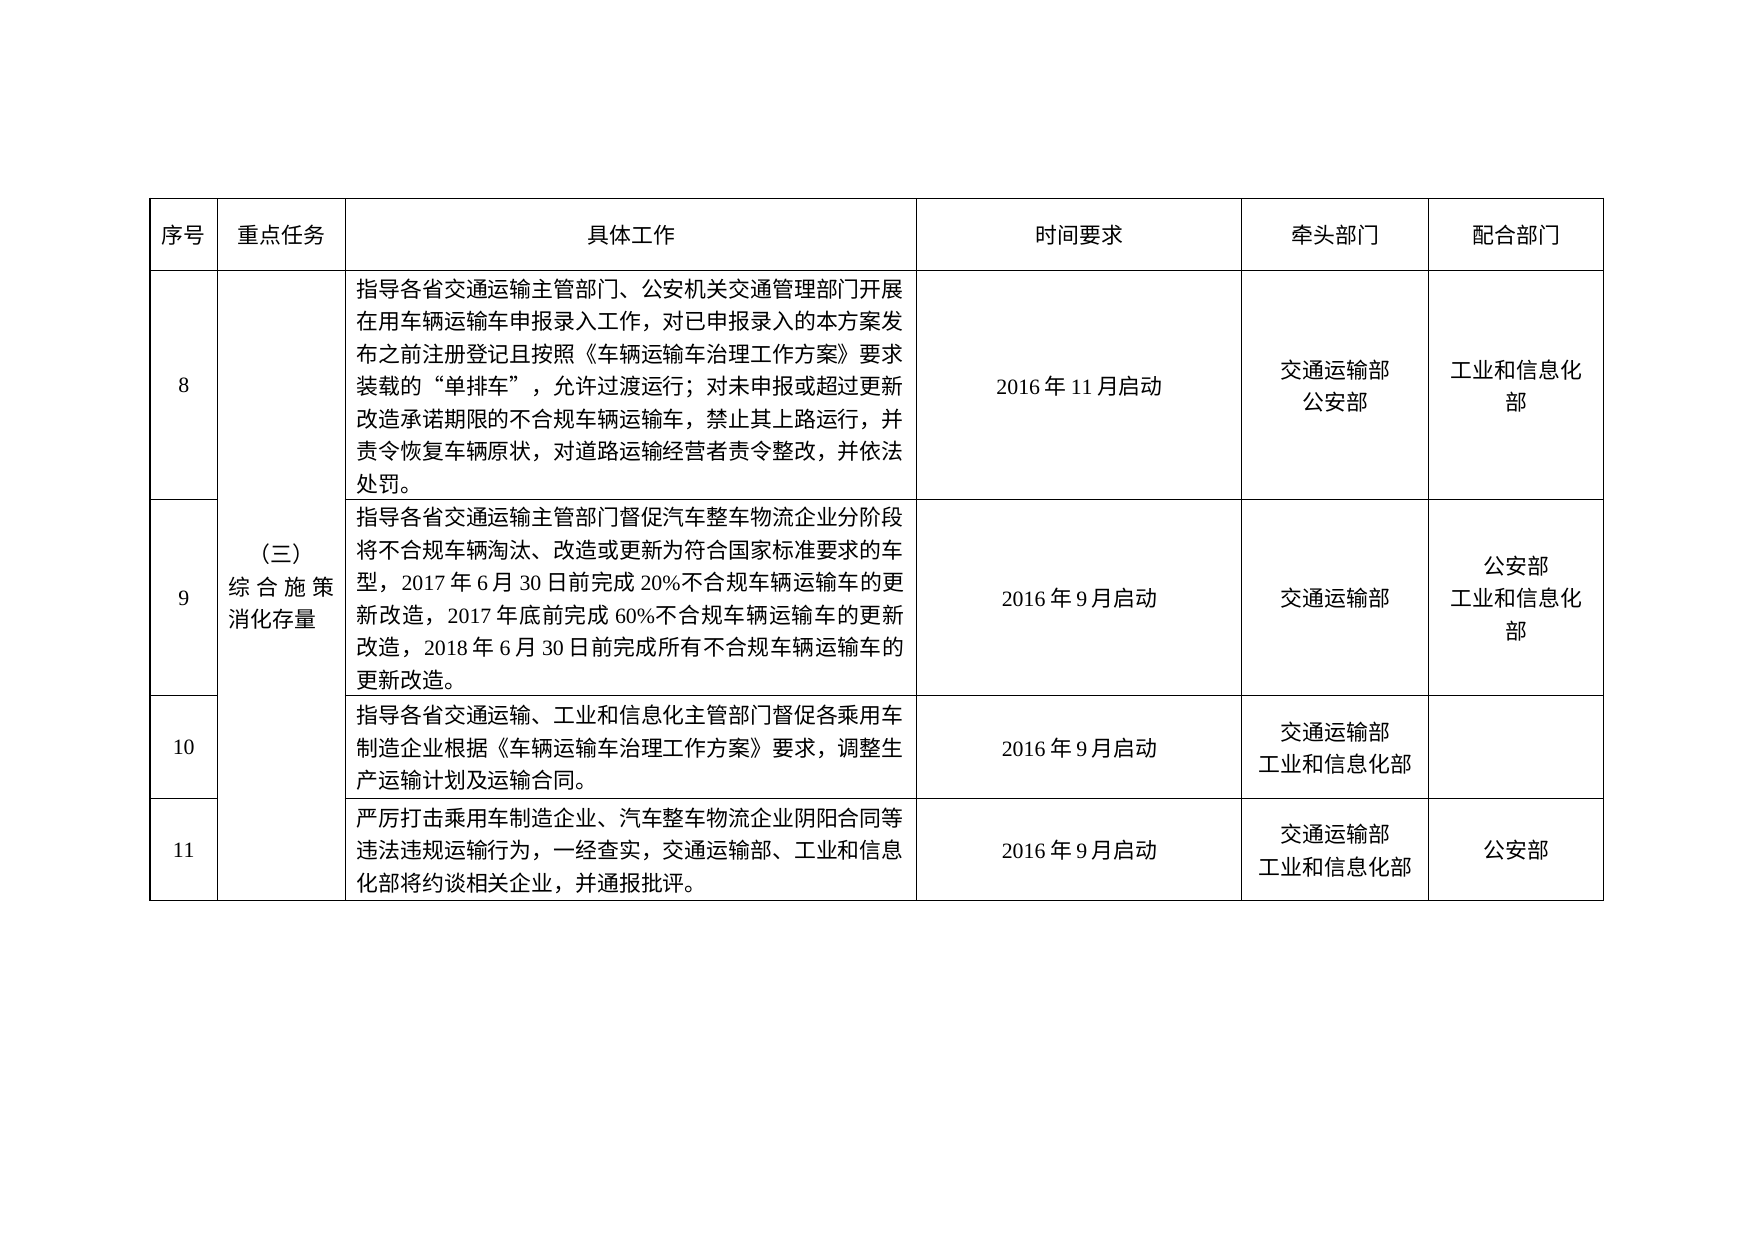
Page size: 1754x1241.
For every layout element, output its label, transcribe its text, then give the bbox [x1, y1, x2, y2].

table_cell 指导各省交通运输主管部门、公安机关交通管理部门开展在用车辆运输车申报录入工作，对已申报录入的本方案发布之前注册登记且按照《车辆运输车治理工作方案》要求装载的“单排车”，允许过渡运行；对未申报或超过更新改造承诺期限的不合规车辆运输车，禁止其上路运行，并责令恢复车辆原状，对道路运输经营者责令整改，并依法处罚。 [346, 271, 916, 499]
table_cell 2016年9月启动 [917, 799, 1241, 900]
table_cell 9 [151, 500, 217, 695]
table_header 具体工作 [346, 199, 916, 270]
table_cell 8 [151, 271, 217, 499]
table_cell 指导各省交通运输、工业和信息化主管部门督促各乘用车制造企业根据《车辆运输车治理工作方案》要求，调整生产运输计划及运输合同。 [346, 696, 916, 797]
table_cell 交通运输部 公安部 [1242, 271, 1428, 499]
table_cell （三） 综合施策消化存量 [218, 271, 345, 900]
table_cell 指导各省交通运输主管部门督促汽车整车物流企业分阶段将不合规车辆淘汰、改造或更新为符合国家标准要求的车型，2017年6月30日前完成20%不合规车辆运输车的更新改造，2017年底前完成60%不合规车辆运输车的更新改造，2018年6月30日前完成所有不合规车辆运输车的更新改造。 [346, 500, 916, 695]
table_cell 公安部 [1429, 799, 1603, 900]
table_cell 工业和信息化部 [1429, 271, 1603, 499]
table_header 重点任务 [218, 199, 345, 270]
table_cell 2016年9月启动 [917, 696, 1241, 797]
table_cell 交通运输部 工业和信息化部 [1242, 799, 1428, 900]
table_cell [1429, 696, 1603, 797]
table_cell 10 [151, 696, 217, 797]
table_header 配合部门 [1429, 199, 1603, 270]
table_cell 11 [151, 799, 217, 900]
table_cell 交通运输部 工业和信息化部 [1242, 696, 1428, 797]
table_header 牵头部门 [1242, 199, 1428, 270]
table_cell 公安部 工业和信息化部 [1429, 500, 1603, 695]
table_cell 2016年11月启动 [917, 271, 1241, 499]
table_cell 交通运输部 [1242, 500, 1428, 695]
table_header 序号 [151, 199, 217, 270]
table_header 时间要求 [917, 199, 1241, 270]
table_cell 2016年9月启动 [917, 500, 1241, 695]
table_cell 严厉打击乘用车制造企业、汽车整车物流企业阴阳合同等违法违规运输行为，一经查实，交通运输部、工业和信息化部将约谈相关企业，并通报批评。 [346, 799, 916, 900]
